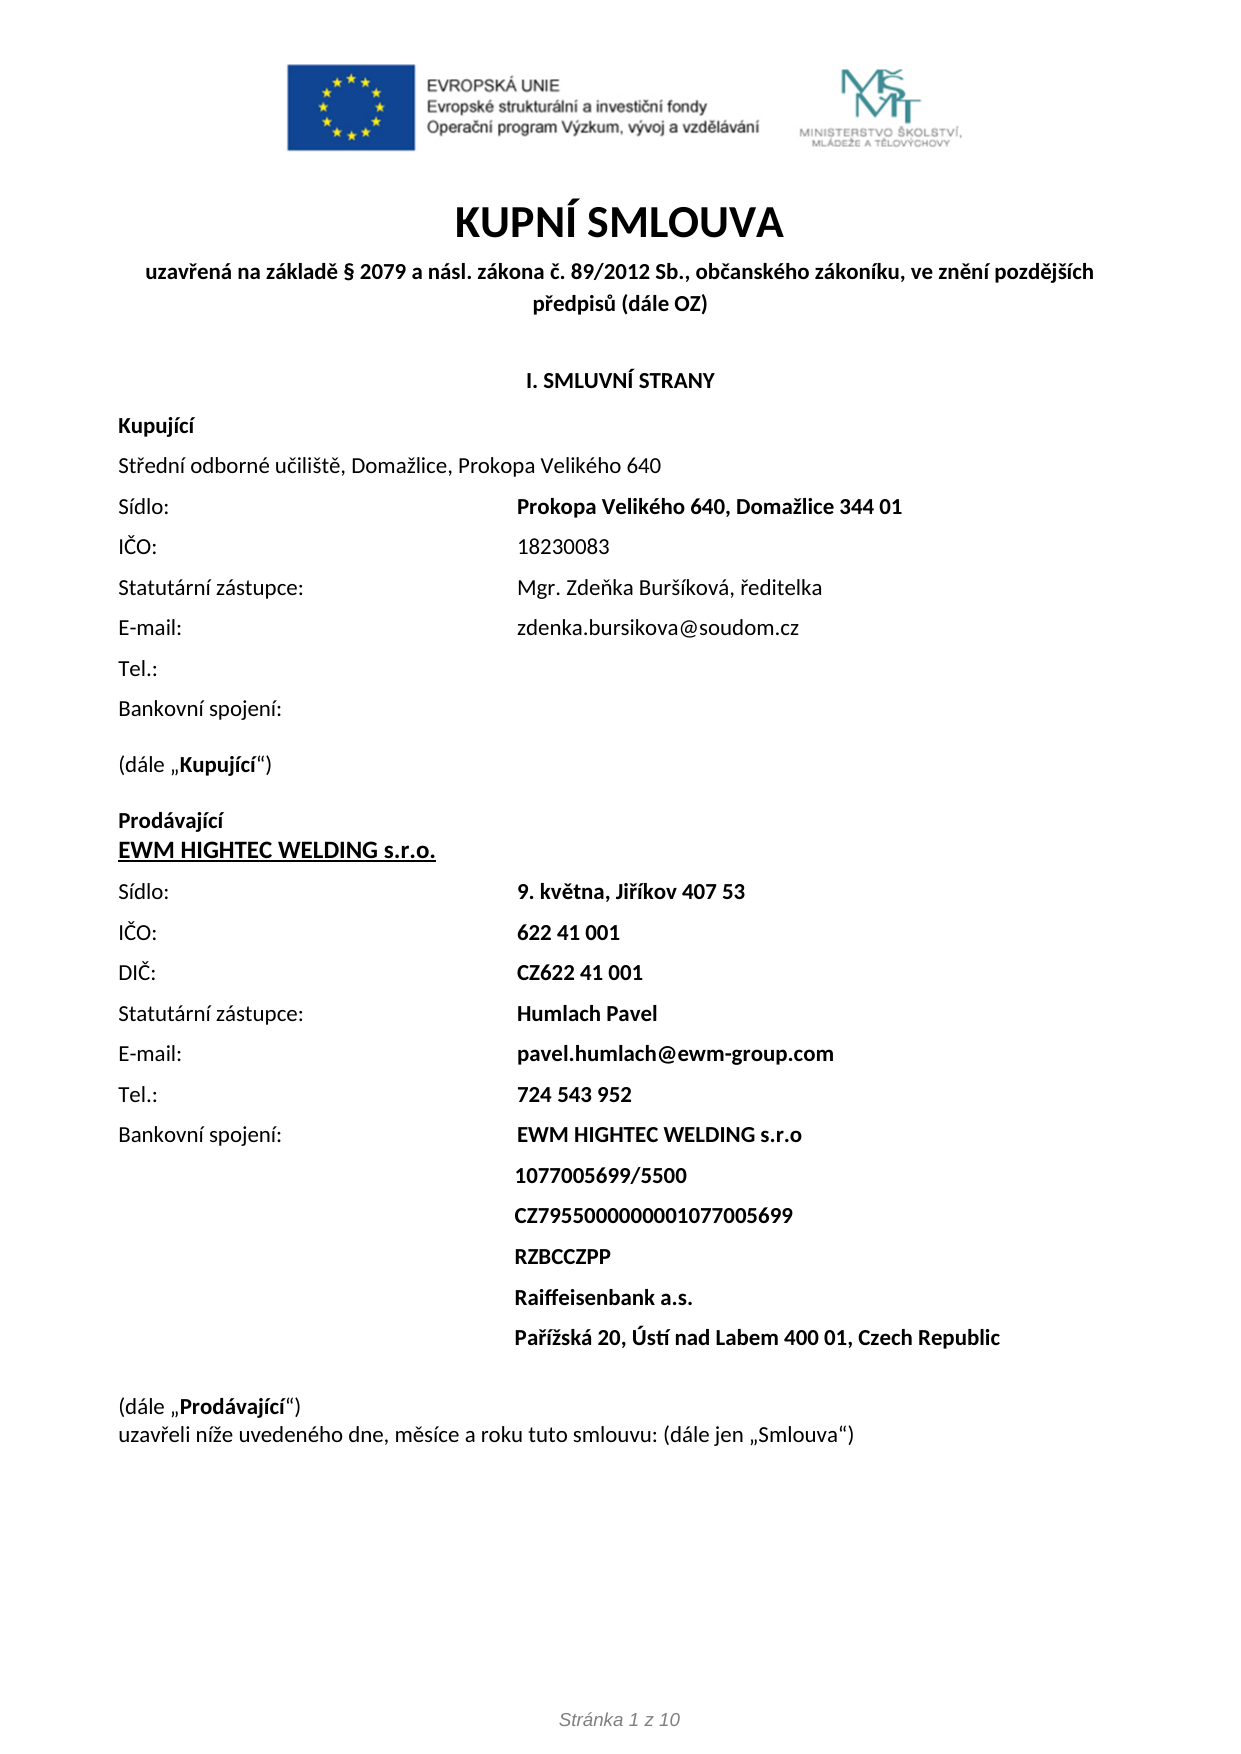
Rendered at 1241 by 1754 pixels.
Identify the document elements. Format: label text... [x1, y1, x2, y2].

text uzavřeli níže uvedeného dne, měsíce a roku tuto smlouvu: (dále jen „Smlouva“) [118, 1420, 1122, 1448]
text KUPNÍ SMLOUVA [118, 193, 1122, 249]
text Sídlo: Prokopa Velikého 640, Domažlice 344 01 [118, 492, 1122, 520]
text Pařížská 20, Ústí nad Labem 400 01, Czech Republic [118, 1323, 1122, 1351]
picture [242, 23, 999, 193]
text 1077005699/5500 [118, 1161, 1122, 1189]
text IČO: 622 41 001 [118, 918, 1122, 946]
text IČO: 18230083 [118, 532, 1122, 560]
text Prodávající [118, 806, 1122, 834]
text Statutární zástupce: Mgr. Zdeňka Buršíková, ředitelka [118, 573, 1122, 601]
text E-mail: zdenka.bursikova@soudom.cz [118, 613, 1122, 641]
text I. SMLUVNÍ STRANY [118, 366, 1122, 394]
text Střední odborné učiliště, Domažlice, Prokopa Velikého 640 [118, 451, 1122, 479]
text (dále „Kupující“) [118, 750, 1122, 778]
text RZBCCZPP [118, 1242, 1122, 1270]
text Bankovní spojení: [118, 694, 1122, 722]
text Statutární zástupce: Humlach Pavel [118, 999, 1122, 1027]
text Raiffeisenbank a.s. [118, 1283, 1122, 1311]
text CZ7955000000001077005699 [118, 1202, 1122, 1230]
text Tel.: 724 543 952 [118, 1080, 1122, 1108]
text uzavřená na základě § 2079 a násl. zákona č. 89/2012 Sb., občanského zákoníku, ve znění pozdějších předpisů (dále OZ) [118, 257, 1122, 317]
text (dále „Prodávající“) [118, 1392, 1122, 1420]
text EWM HIGHTEC WELDING s.r.o. [118, 834, 1122, 865]
text E-mail: pavel.humlach@ewm-group.com [118, 1039, 1122, 1068]
text Bankovní spojení: EWM HIGHTEC WELDING s.r.o [118, 1121, 1122, 1149]
text Sídlo: 9. května, Jiříkov 407 53 [118, 877, 1122, 906]
text DIČ: CZ622 41 001 [118, 958, 1122, 987]
text Tel.: [118, 654, 1122, 682]
text Kupující [118, 411, 1122, 439]
